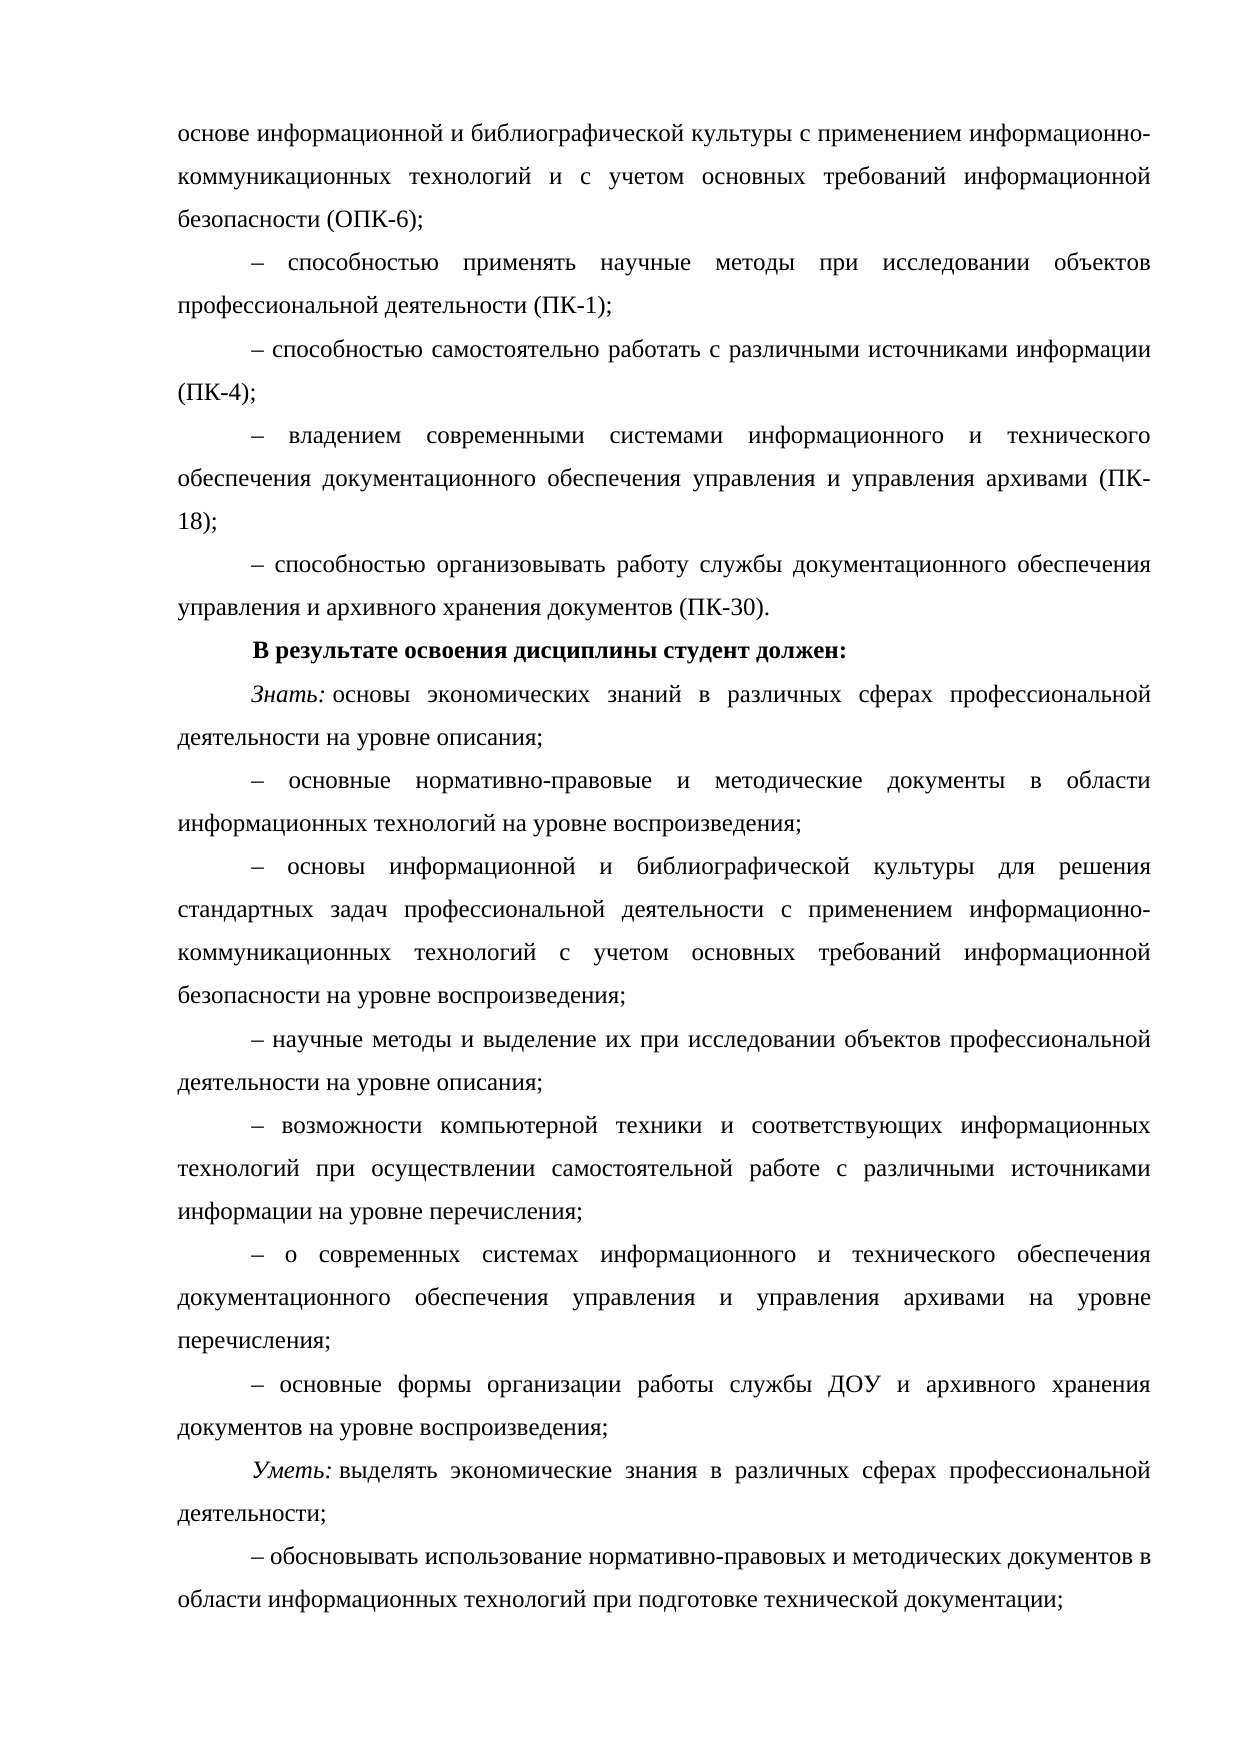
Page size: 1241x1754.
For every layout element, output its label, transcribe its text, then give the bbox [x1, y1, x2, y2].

text – способностью самостоятельно работать с различными источниками информации (ПК-4); [177, 334, 1152, 406]
text – возможности компьютерной техники и соответствующих информационных технологий при осуществлении самостоятельной работе с различными источниками информации на уровне перечисления; [177, 1110, 1152, 1225]
text – основы информационной и библиографической культуры для решения стандартных задач профессиональной деятельности с применением информационно-коммуникационных технологий с учетом основных требований информационной безопасности на уровне воспроизведения; [177, 851, 1152, 1009]
text Уметь: выделять экономические знания в различных сферах профессиональной деятельности; [177, 1455, 1152, 1527]
text В результате освоения дисциплины студент должен: [177, 636, 1152, 664]
text – владением современными системами информационного и технического обеспечения документационного обеспечения управления и управления архивами (ПК-18); [177, 420, 1152, 535]
text – основные нормативно-правовые и методические документы в области информационных технологий на уровне воспроизведения; [177, 765, 1152, 837]
text – способностью организовывать работу службы документационного обеспечения управления и архивного хранения документов (ПК-30). [177, 549, 1152, 621]
text – основные формы организации работы службы ДОУ и архивного хранения документов на уровне воспроизведения; [177, 1369, 1152, 1441]
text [177, 118, 1152, 233]
text – научные методы и выделение их при исследовании объектов профессиональной деятельности на уровне описания; [177, 1024, 1152, 1096]
text – способностью применять научные методы при исследовании объектов профессиональной деятельности (ПК-1); [177, 247, 1152, 319]
text Знать: основы экономических знаний в различных сферах профессиональной деятельности на уровне описания; [177, 679, 1152, 751]
text – обосновывать использование нормативно-правовых и методических документов в области информационных технологий при подготовке технической документации; [177, 1541, 1152, 1613]
text – о современных системах информационного и технического обеспечения документационного обеспечения управления и управления архивами на уровне перечисления; [177, 1239, 1152, 1354]
